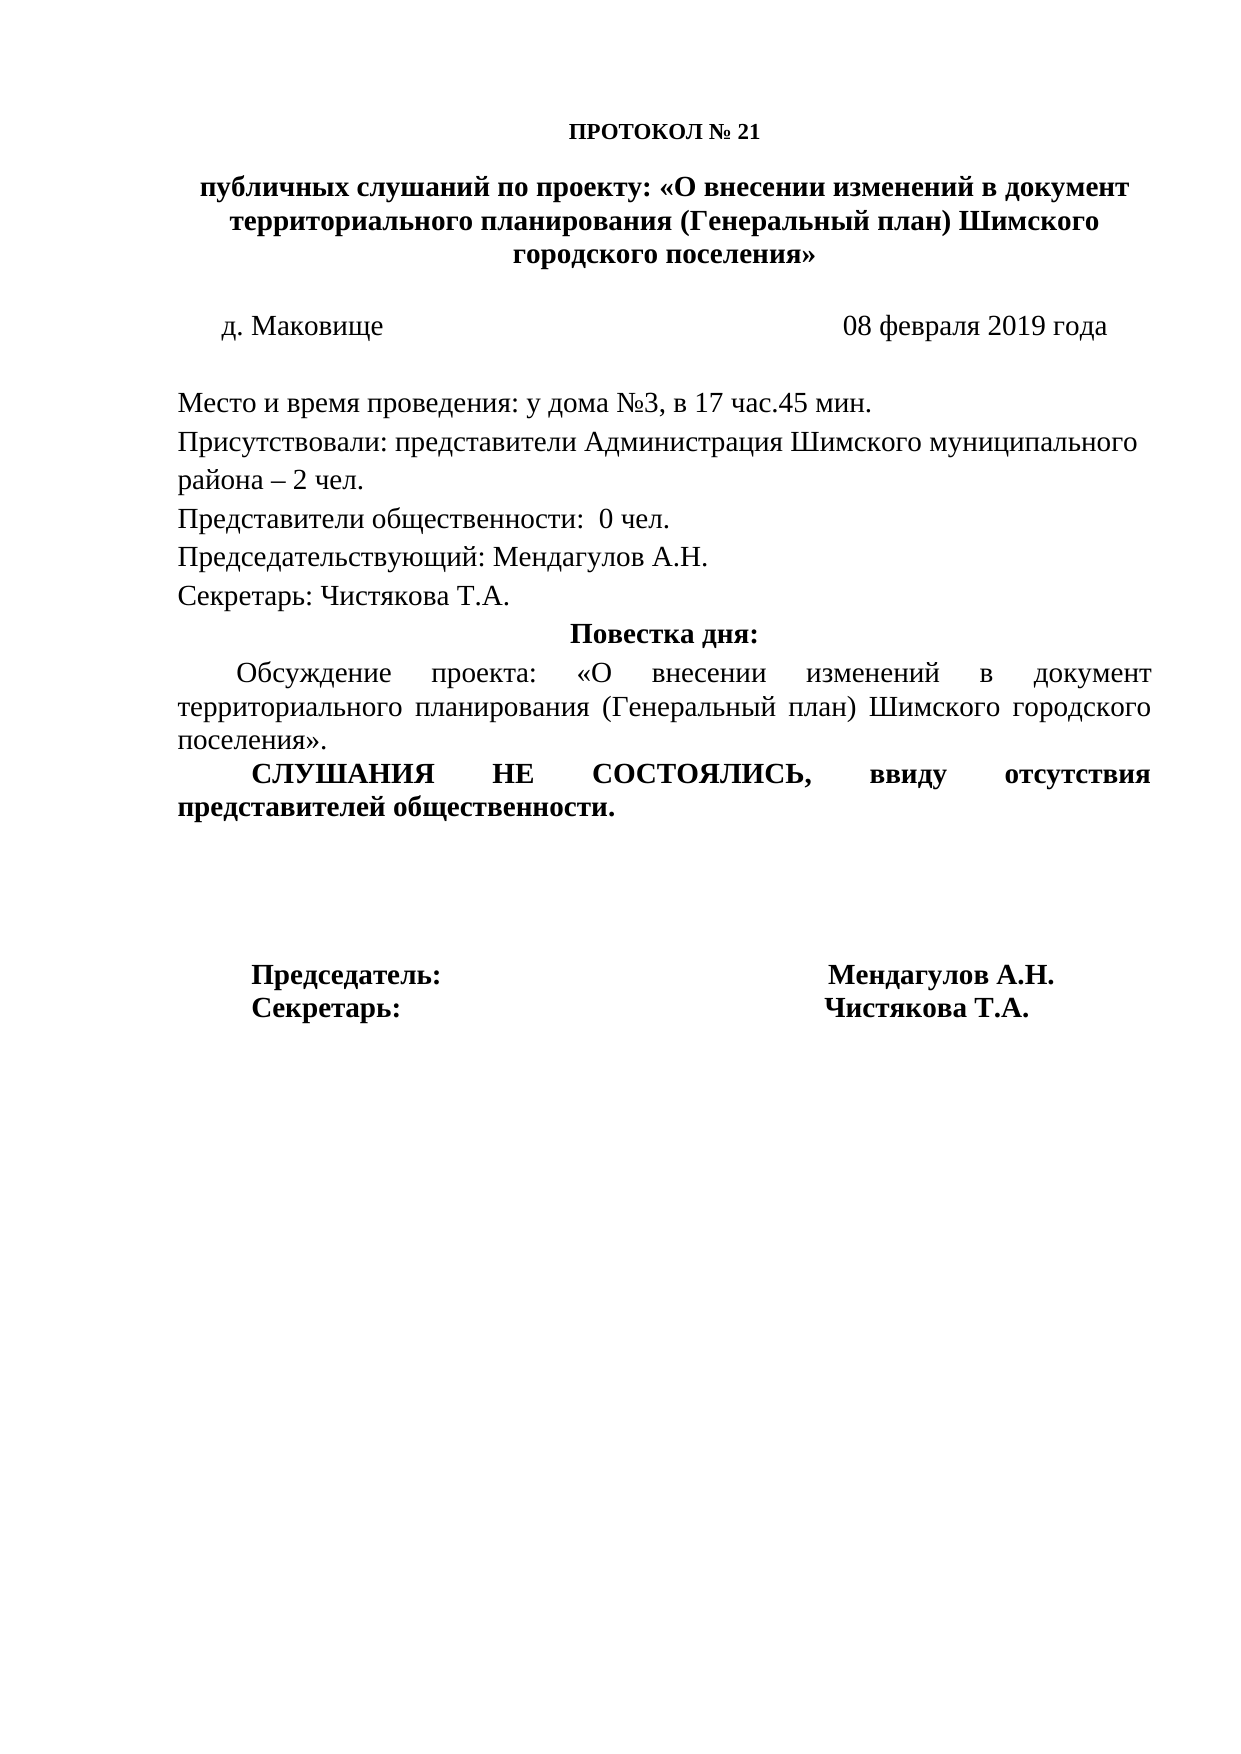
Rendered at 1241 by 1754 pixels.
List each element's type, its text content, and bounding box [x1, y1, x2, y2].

text Повестка дня: [177, 617, 1152, 650]
text Председательствующий: Мендагулов А.Н. [177, 539, 1152, 573]
text Секретарь: Чистякова Т.А. [177, 991, 1152, 1024]
text Секретарь: Чистякова Т.А. [177, 578, 1152, 612]
text ПРОТОКОЛ № 21 [177, 118, 1152, 144]
text д. Маковище 08 февраля 2019 года [177, 308, 1152, 342]
text Присутствовали: представители Администрация Шимского муниципального района – 2 чел. [177, 424, 1152, 496]
text Место и время проведения: у дома №3, в 17 час.45 мин. [177, 385, 1152, 419]
text Обсуждение проекта: «О внесении изменений в документ территориального планирования (Генеральный план) Шимского городского поселения». [177, 655, 1152, 756]
text СЛУШАНИЯ НЕ СОСТОЯЛИСЬ, ввиду отсутствия представителей общественности. [177, 756, 1152, 823]
text публичных слушаний по проекту: «О внесении изменений в документ территориального планирования (Генеральный план) Шимского городского поселения» [177, 169, 1152, 270]
text Председатель: Мендагулов А.Н. [177, 957, 1152, 991]
text Представители общественности: 0 чел. [177, 501, 1152, 534]
